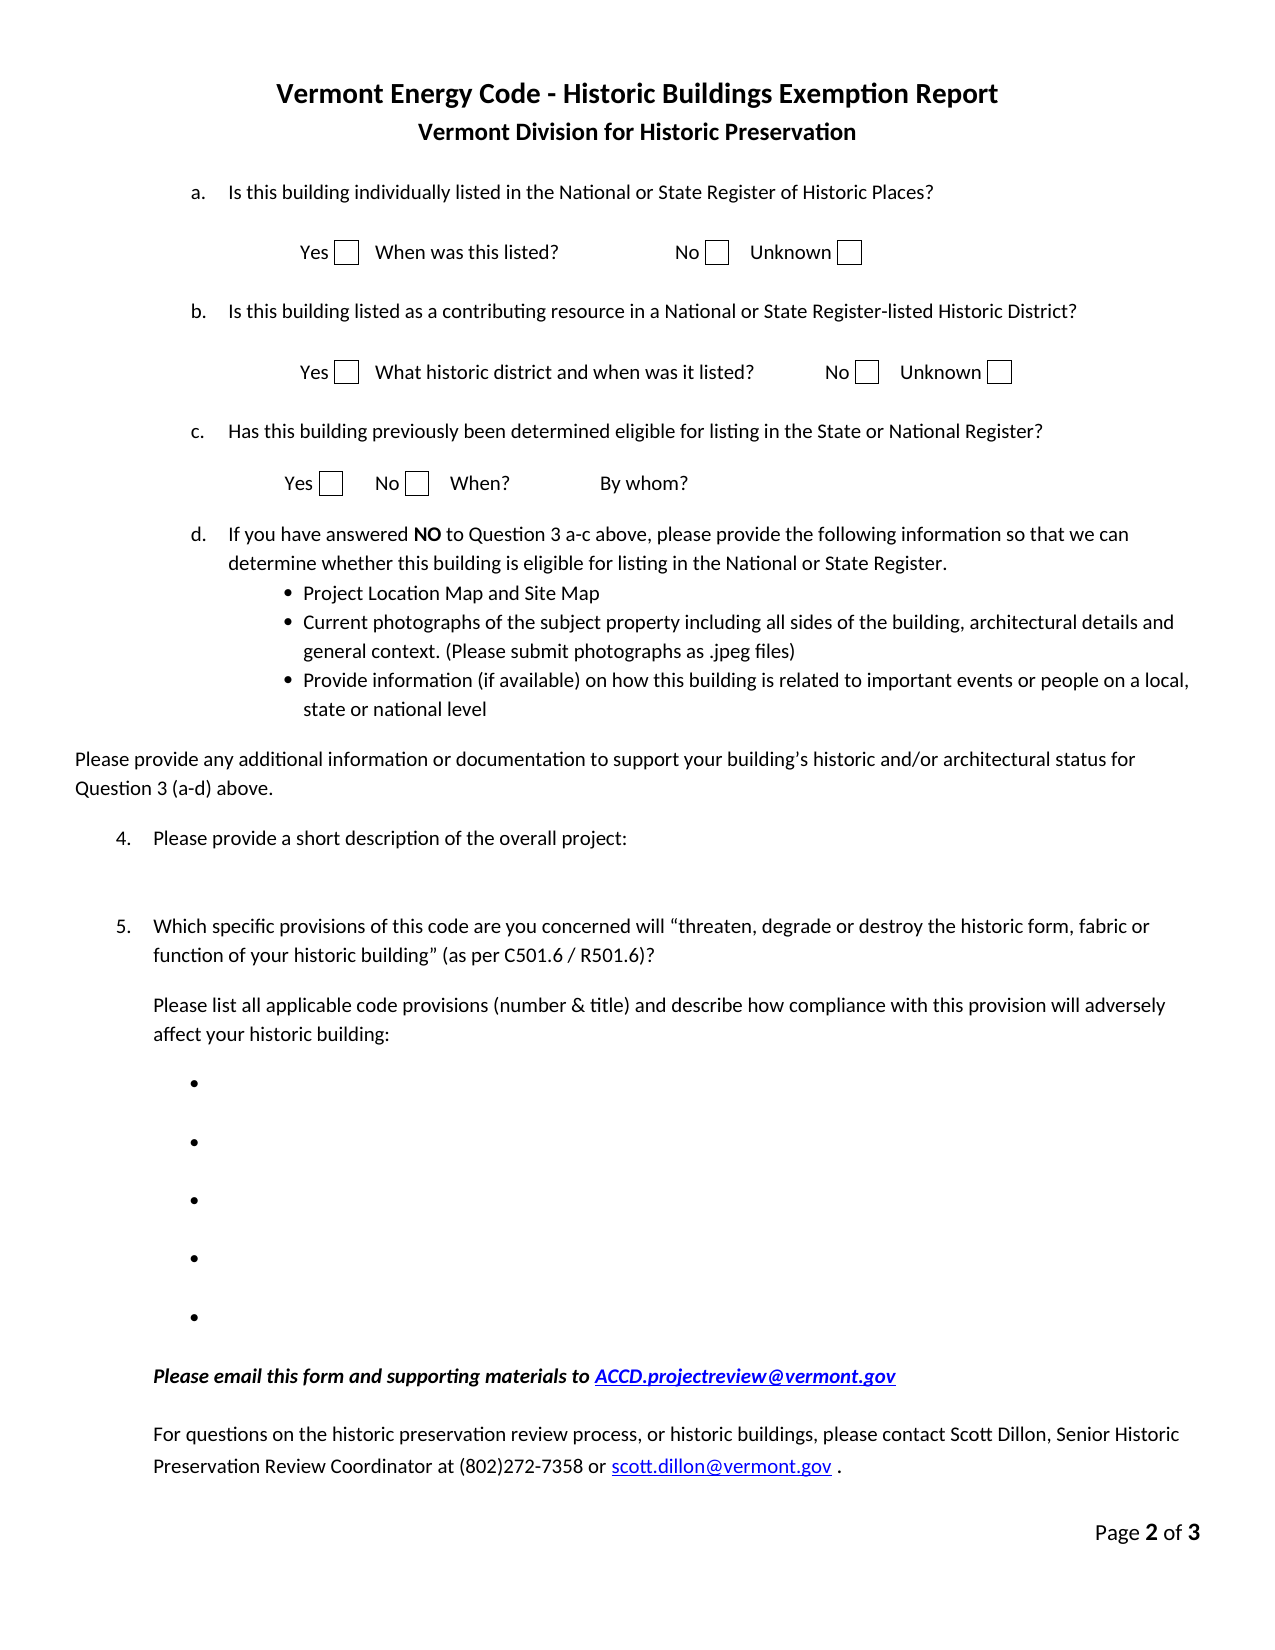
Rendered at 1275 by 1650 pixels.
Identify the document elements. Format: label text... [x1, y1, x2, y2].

text Please list all applicable code provisions (number & title) and describe how compliance with this provision will adversely affect your historic building: [153, 992, 1200, 1047]
list Current photographs of the subject property including all sides of the building, architectural details and general context. (Please submit photographs as .jpeg files) [284, 609, 1200, 663]
list Is this building listed as a contributing resource in a National or State Register-listed Historic District? [191, 299, 1200, 324]
list For questions on the historic preservation review process, or historic buildings, please contact Scott Dillon, Senior Historic Preservation Review Coordinator at (802)272-7358 or scott.dillon@vermont.gov . [153, 1421, 1200, 1479]
list If you have answered NO to Question 3 a-c above, please provide the following information so that we can determine whether this building is eligible for listing in the National or State Register. [191, 521, 1200, 576]
list Yes What historic district and when was it listed? No Unknown [228, 357, 1200, 385]
list Is this building individually listed in the National or State Register of Historic Places? [191, 179, 1200, 204]
list Yes When was this listed? No Unknown [228, 237, 1200, 265]
list Provide information (if available) on how this building is related to important events or people on a local, state or national level [284, 667, 1200, 722]
text Please provide any additional information or documentation to support your building’s historic and/or architectural status for Question 3 (a-d) above. [75, 746, 1200, 801]
list Which specific provisions of this code are you concerned will “threaten, degrade or destroy the historic form, fabric or function of your historic building” (as per C501.6 / R501.6)? [116, 913, 1200, 968]
list Please provide a short description of the overall project: [116, 826, 1200, 851]
text Yes No When? By whom? [284, 468, 1200, 496]
list Please email this form and supporting materials to ACCD.projectreview@vermont.gov [153, 1363, 1200, 1388]
list Has this building previously been determined eligible for listing in the State or National Register? [191, 418, 1200, 444]
list Project Location Map and Site Map [284, 580, 1200, 605]
